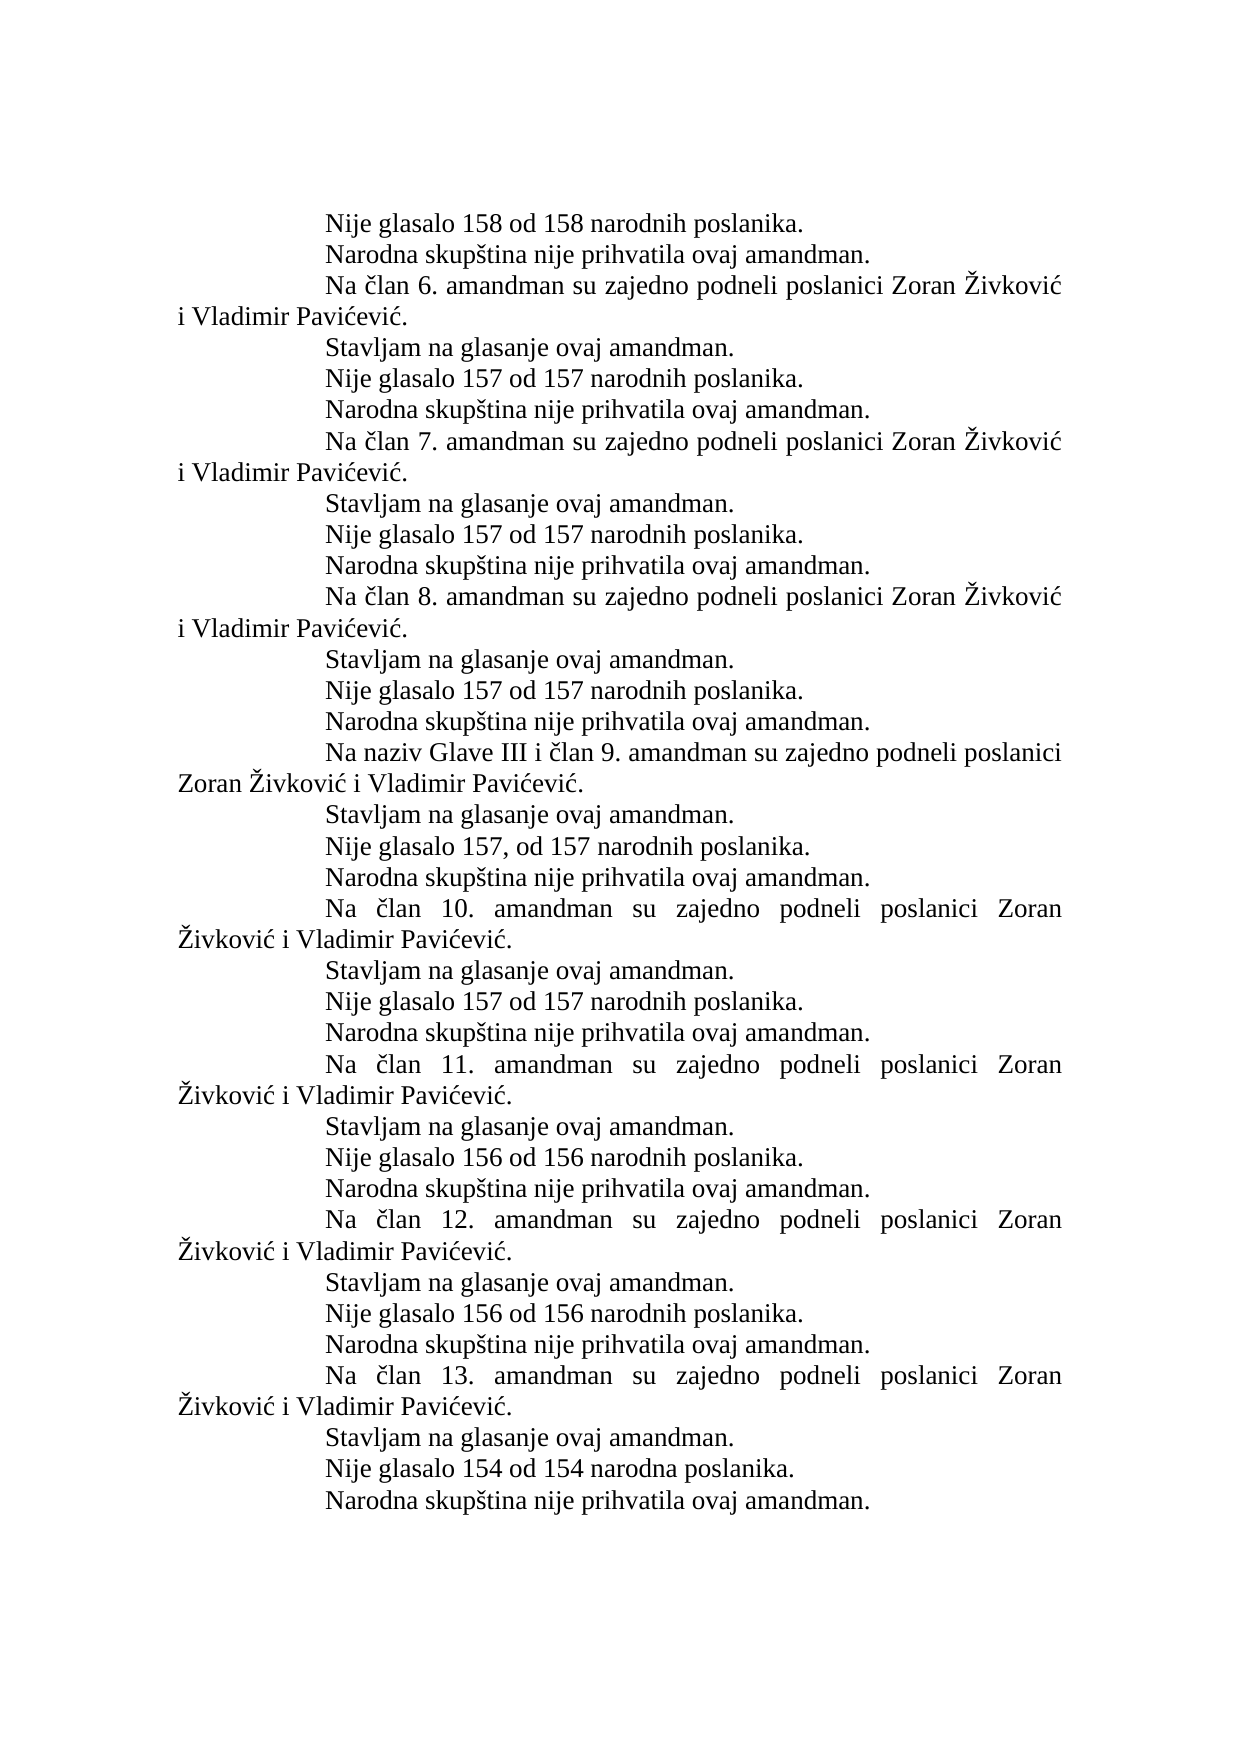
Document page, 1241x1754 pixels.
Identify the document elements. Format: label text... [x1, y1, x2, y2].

text Narodna skupština nije prihvatila ovaj amandman. [177, 1172, 1063, 1203]
text Stavljam na glasanje ovaj amandman. [177, 798, 1063, 830]
text Na član 12. amandman su zajedno podneli poslanici Zoran Živković i Vladimir Pavićević. [177, 1203, 1063, 1266]
text Nije glasalo 157 od 157 narodnih poslanika. [177, 518, 1063, 549]
text Nije glasalo 157, od 157 narodnih poslanika. [177, 830, 1063, 861]
text Na naziv Glave III i član 9. amandman su zajedno podneli poslanici Zoran Živković i Vladimir Pavićević. [177, 736, 1063, 798]
text Narodna skupština nije prihvatila ovaj amandman. [177, 1017, 1063, 1048]
text Na član 7. amandman su zajedno podneli poslanici Zoran Živković i Vladimir Pavićević. [177, 425, 1063, 487]
text Stavljam na glasanje ovaj amandman. [177, 1266, 1063, 1297]
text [177, 238, 1063, 269]
text Nije glasalo 157 od 157 narodnih poslanika. [177, 674, 1063, 705]
text Stavljam na glasanje ovaj amandman. [177, 643, 1063, 674]
text Stavljam na glasanje ovaj amandman. [177, 1110, 1063, 1141]
text Na član 10. amandman su zajedno podneli poslanici Zoran Živković i Vladimir Pavićević. [177, 892, 1063, 954]
text Narodna skupština nije prihvatila ovaj amandman. [177, 1328, 1063, 1359]
text Nije glasalo 157 od 157 narodnih poslanika. [177, 985, 1063, 1017]
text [177, 207, 1063, 238]
text Narodna skupština nije prihvatila ovaj amandman. [177, 705, 1063, 736]
text Narodna skupština nije prihvatila ovaj amandman. [177, 549, 1063, 581]
text Narodna skupština nije prihvatila ovaj amandman. [177, 861, 1063, 892]
text Stavljam na glasanje ovaj amandman. [177, 331, 1063, 362]
text Stavljam na glasanje ovaj amandman. [177, 1421, 1063, 1453]
text Na član 11. amandman su zajedno podneli poslanici Zoran Živković i Vladimir Pavićević. [177, 1048, 1063, 1110]
text Stavljam na glasanje ovaj amandman. [177, 954, 1063, 985]
text Stavljam na glasanje ovaj amandman. [177, 487, 1063, 518]
text Na član 8. amandman su zajedno podneli poslanici Zoran Živković i Vladimir Pavićević. [177, 581, 1063, 643]
text Narodna skupština nije prihvatila ovaj amandman. [177, 394, 1063, 425]
text Nije glasalo 156 od 156 narodnih poslanika. [177, 1297, 1063, 1328]
text Na član 6. amandman su zajedno podneli poslanici Zoran Živković i Vladimir Pavićević. [177, 269, 1063, 331]
text Na član 13. amandman su zajedno podneli poslanici Zoran Živković i Vladimir Pavićević. [177, 1359, 1063, 1421]
text Nije glasalo 156 od 156 narodnih poslanika. [177, 1141, 1063, 1172]
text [177, 1453, 1063, 1484]
text Nije glasalo 157 od 157 narodnih poslanika. [177, 362, 1063, 394]
text Narodna skupština nije prihvatila ovaj amandman. [177, 1484, 1063, 1515]
